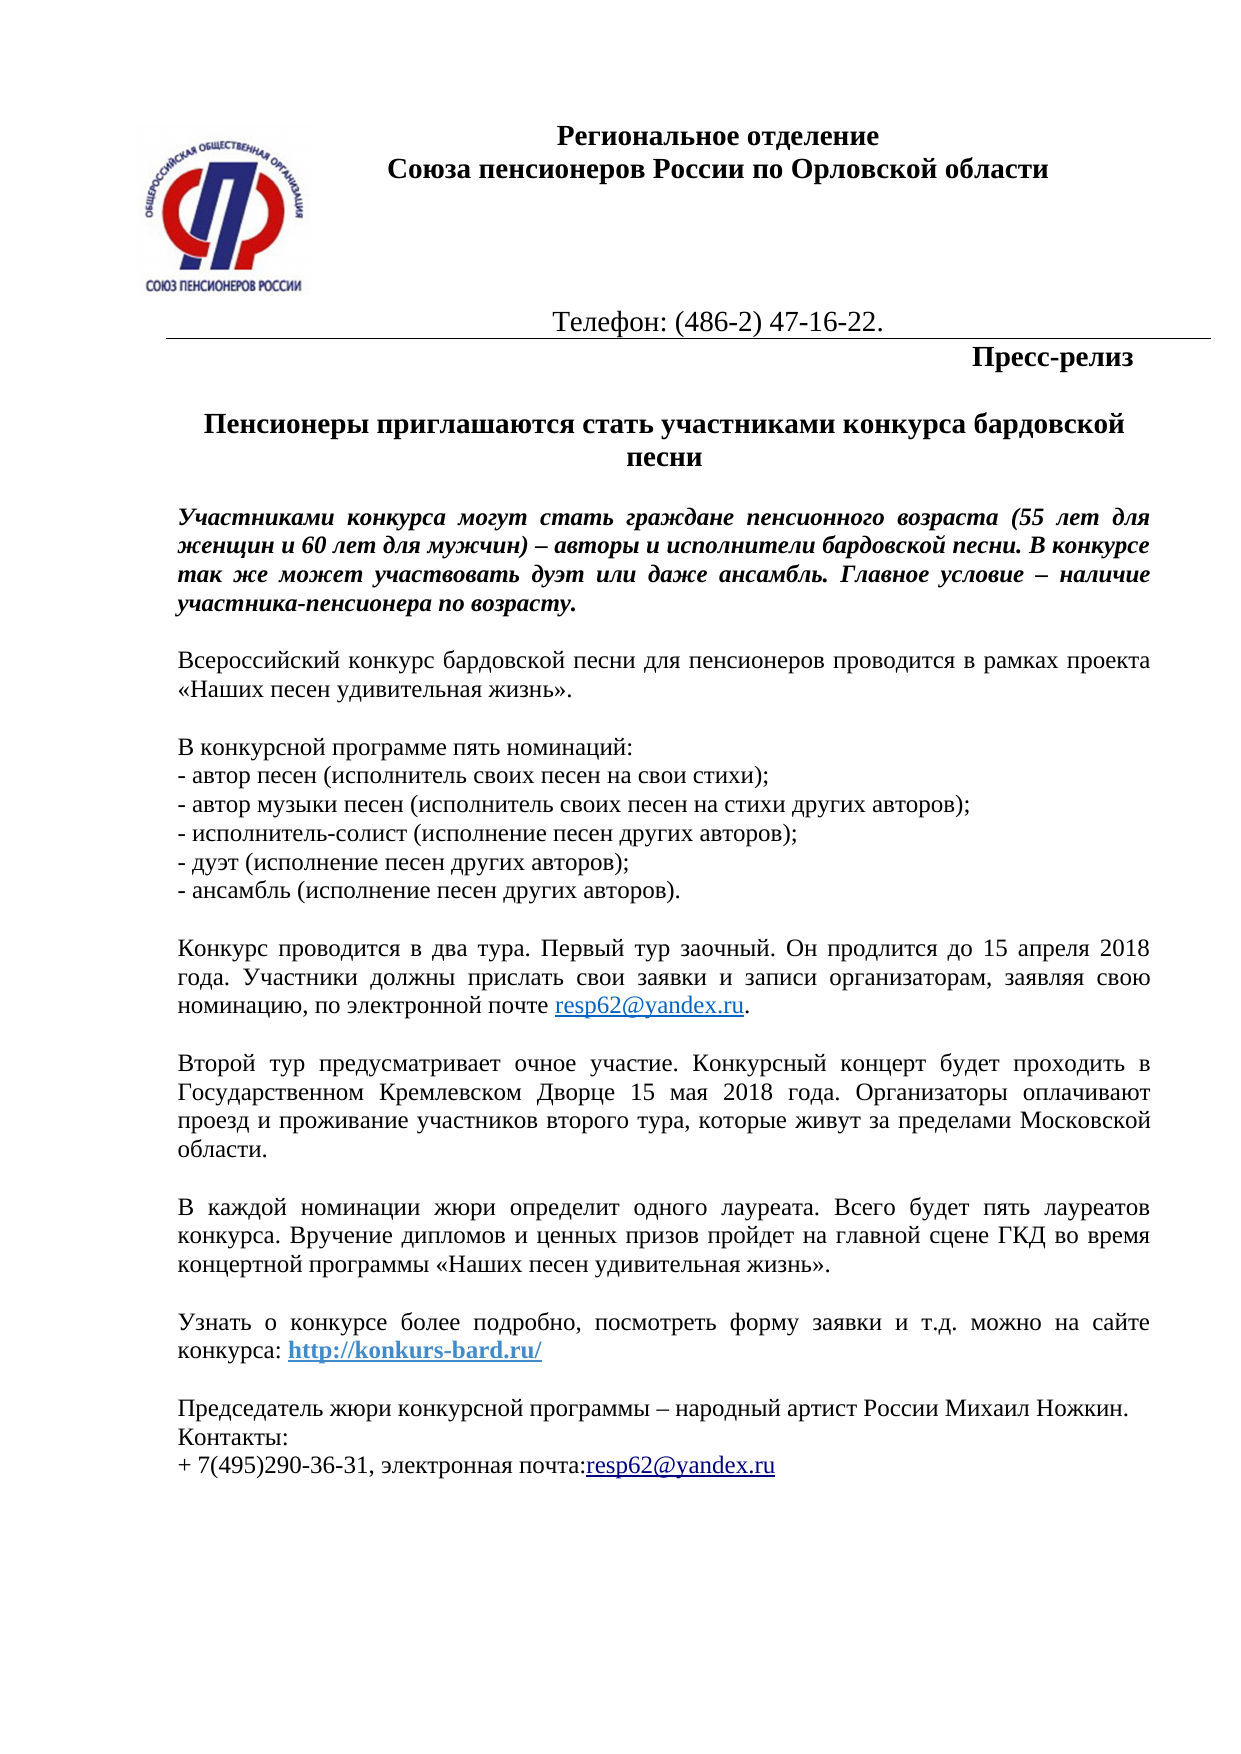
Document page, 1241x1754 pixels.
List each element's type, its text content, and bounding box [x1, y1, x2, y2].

text - ансамбль (исполнение песен других авторов). [177, 875, 1152, 904]
table_cell Пресс-релиз [166, 339, 1211, 372]
text - дуэт (исполнение песен других авторов); [177, 847, 1152, 875]
text Конкурс проводится в два тура. Первый тур заочный. Он продлится до 15 апреля 2018 года. Участники должны прислать свои заявки и записи организаторам, заявляя свою номинацию, по электронной почте resp62@yandex.ru. [177, 933, 1152, 1019]
text Узнать о конкурсе более подробно, посмотреть форму заявки и т.д. можно на сайте конкурса: http://konkurs-bard.ru/ [177, 1307, 1152, 1364]
text Участниками конкурса могут стать граждане пенсионного возраста (55 лет для женщин и 60 лет для мужчин) – авторы и исполнители бардовской песни. В конкурсе так же может участвовать дуэт или даже ансамбль. Главное условие – наличие участника-пенсионера по возрасту. [177, 502, 1152, 617]
text Всероссийский конкурс бардовской песни для пенсионеров проводится в рамках проекта «Наших песен удивительная жизнь». [177, 645, 1152, 703]
text - автор песен (исполнитель своих песен на свои стихи); [177, 760, 1152, 789]
text Председатель жюри конкурсной программы – народный артист России Михаил Ножкин. [177, 1393, 1152, 1422]
text + 7(495)290-36-31, электронная почта:resp62@yandex.ru [177, 1450, 1152, 1479]
text Контакты: [177, 1422, 1152, 1450]
text В конкурсной программе пять номинаций: [177, 732, 1152, 760]
picture [136, 125, 312, 297]
text В каждой номинации жюри определит одного лауреата. Всего будет пять лауреатов конкурса. Вручение дипломов и ценных призов пройдет на главной сцене ГКД во время концертной программы «Наших песен удивительная жизнь». [177, 1192, 1152, 1278]
text - исполнитель-солист (исполнение песен других авторов); [177, 818, 1152, 847]
table_header Региональное отделение Союза пенсионеров России по Орловской области [343, 118, 1211, 304]
text Пенсионеры приглашаются стать участниками конкурса бардовской песни [177, 406, 1152, 473]
text - автор музыки песен (исполнитель своих песен на стихи других авторов); [177, 789, 1152, 818]
text Второй тур предусматривает очное участие. Конкурсный концерт будет проходить в Государственном Кремлевском Дворце 15 мая 2018 года. Организаторы оплачивают проезд и проживание участников второго тура, которые живут за пределами Московской области. [177, 1048, 1152, 1163]
table_cell Телефон: (486-2) 47-16-22. [166, 304, 1211, 338]
